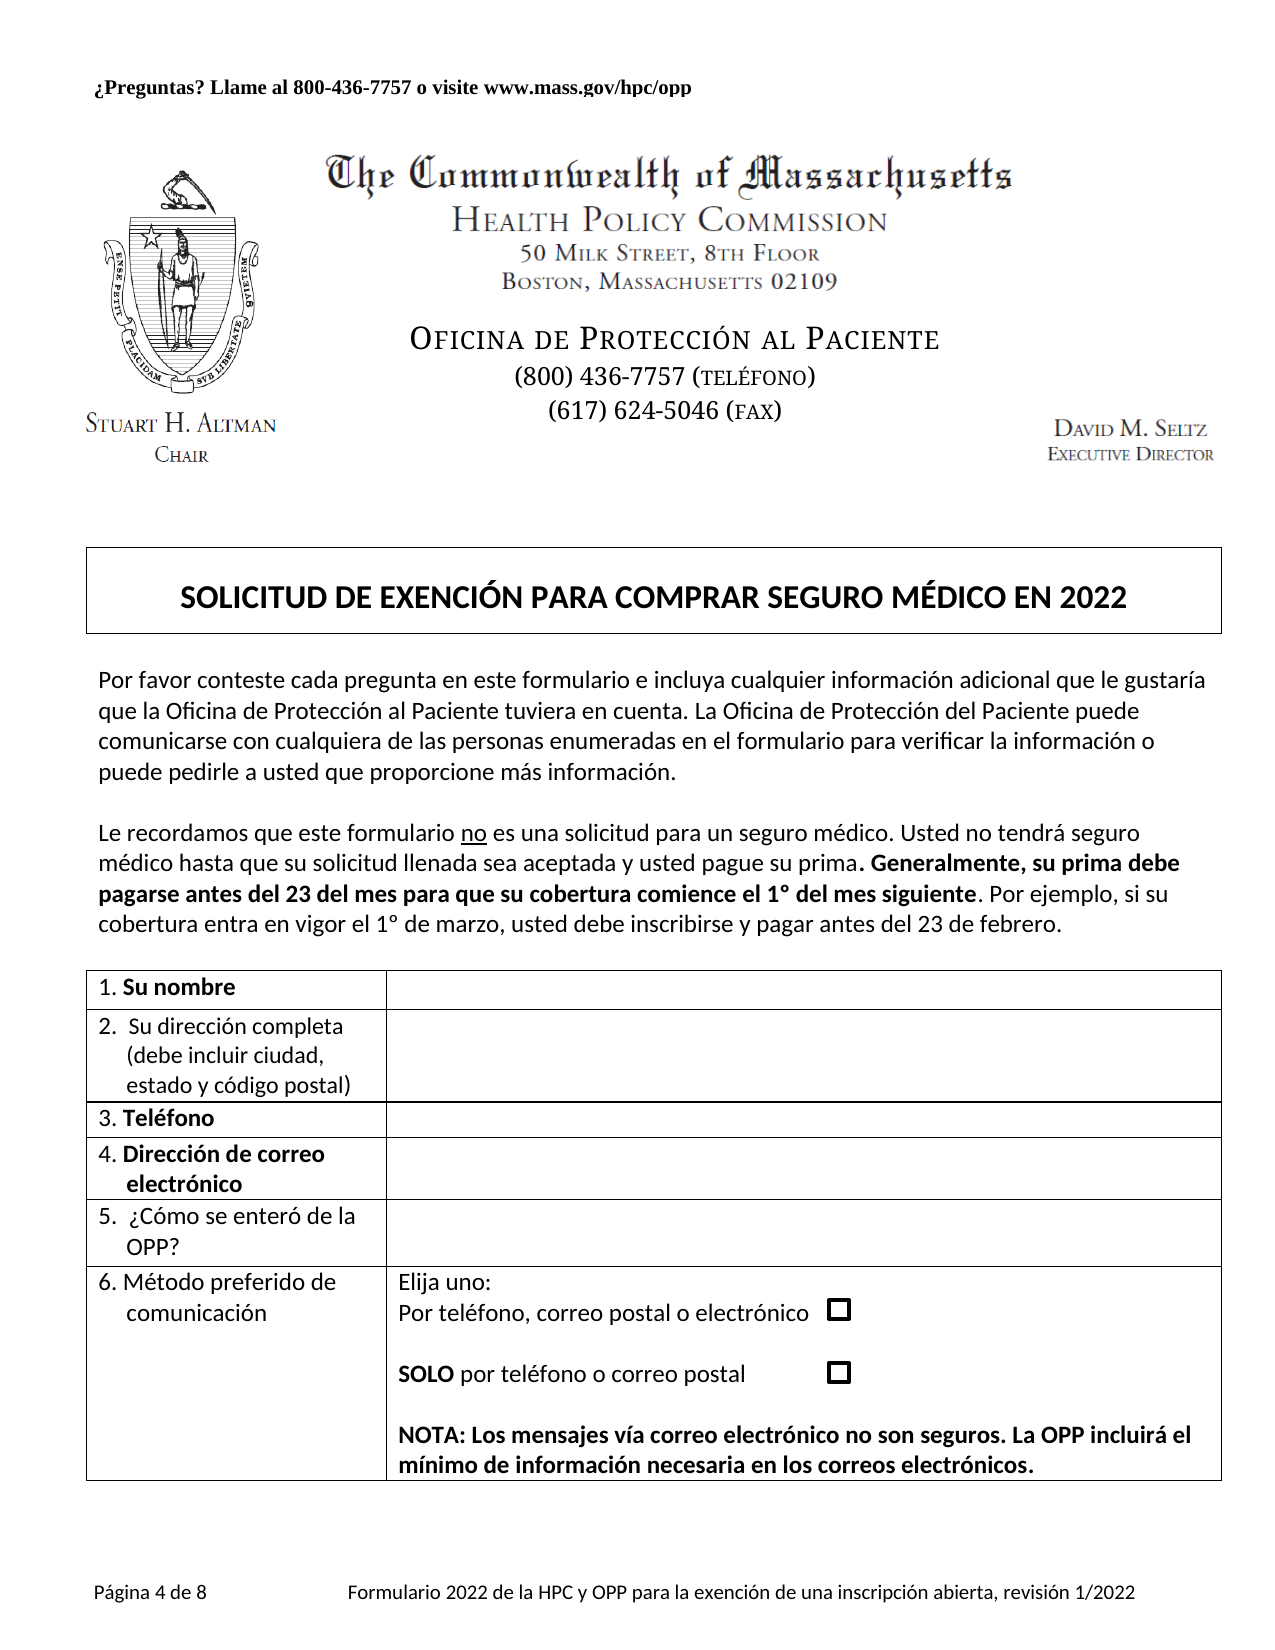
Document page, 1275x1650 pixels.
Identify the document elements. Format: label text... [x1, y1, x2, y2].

table_cell 3. Teléfono [87, 1103, 386, 1137]
table_cell [387, 971, 1221, 1009]
text (617) 624-5046 (fax) [346, 393, 999, 427]
table_cell Elija uno: Por teléfono, correo postal o electrónico SOLO por teléfono o correo postal NOTA: Los mensajes vía correo electrónico no son seguros. La OPP incluirá el mínimo de información necesaria en los correos electrónicos. [387, 1267, 1221, 1480]
table_cell 6. Método preferido de comunicación [87, 1267, 386, 1480]
table_cell [387, 1138, 1221, 1199]
picture [16, 110, 346, 483]
table_cell 2. Su dirección completa (debe incluir ciudad, estado y código postal) [87, 1010, 386, 1101]
table_cell 1. Su nombre [87, 971, 386, 1009]
text (800) 436-7757 (teléfono) [346, 358, 999, 393]
table_cell [387, 1103, 1221, 1137]
table_cell [387, 1010, 1221, 1101]
table_cell 5. ¿Cómo se enteró de la OPP? [87, 1200, 386, 1266]
picture [1001, 338, 1267, 480]
text Oficina de Protección al Paciente [346, 316, 1191, 358]
table_cell Por favor conteste cada pregunta en este formulario e incluya cualquier información adicional que le gustaría que la Oficina de Protección al Paciente tuviera en cuenta. La Oficina de Protección del Paciente puede comunicarse con cualquiera de las personas enumeradas en el formulario para verificar la información o puede pedirle a usted que proporcione más información. Le recordamos que este formulario no es una solicitud para un seguro médico. Usted no tendrá seguro médico hasta que su solicitud llenada sea aceptada y usted pague su prima. Generalmente, su prima debe pagarse antes del 23 del mes para que su cobertura comience el 1º del mes siguiente. Por ejemplo, si su cobertura entra en vigor el 1º de marzo, usted debe inscribirse y pagar antes del 23 de febrero. [87, 634, 1221, 969]
table_cell [387, 1200, 1221, 1266]
table_cell 4. Dirección de correo electrónico [87, 1138, 386, 1199]
table_header SOLICITUD DE EXENCIÓN PARA COMPRAR SEGURO MÉDICO EN 2022 [87, 548, 1221, 633]
picture [291, 99, 1016, 296]
